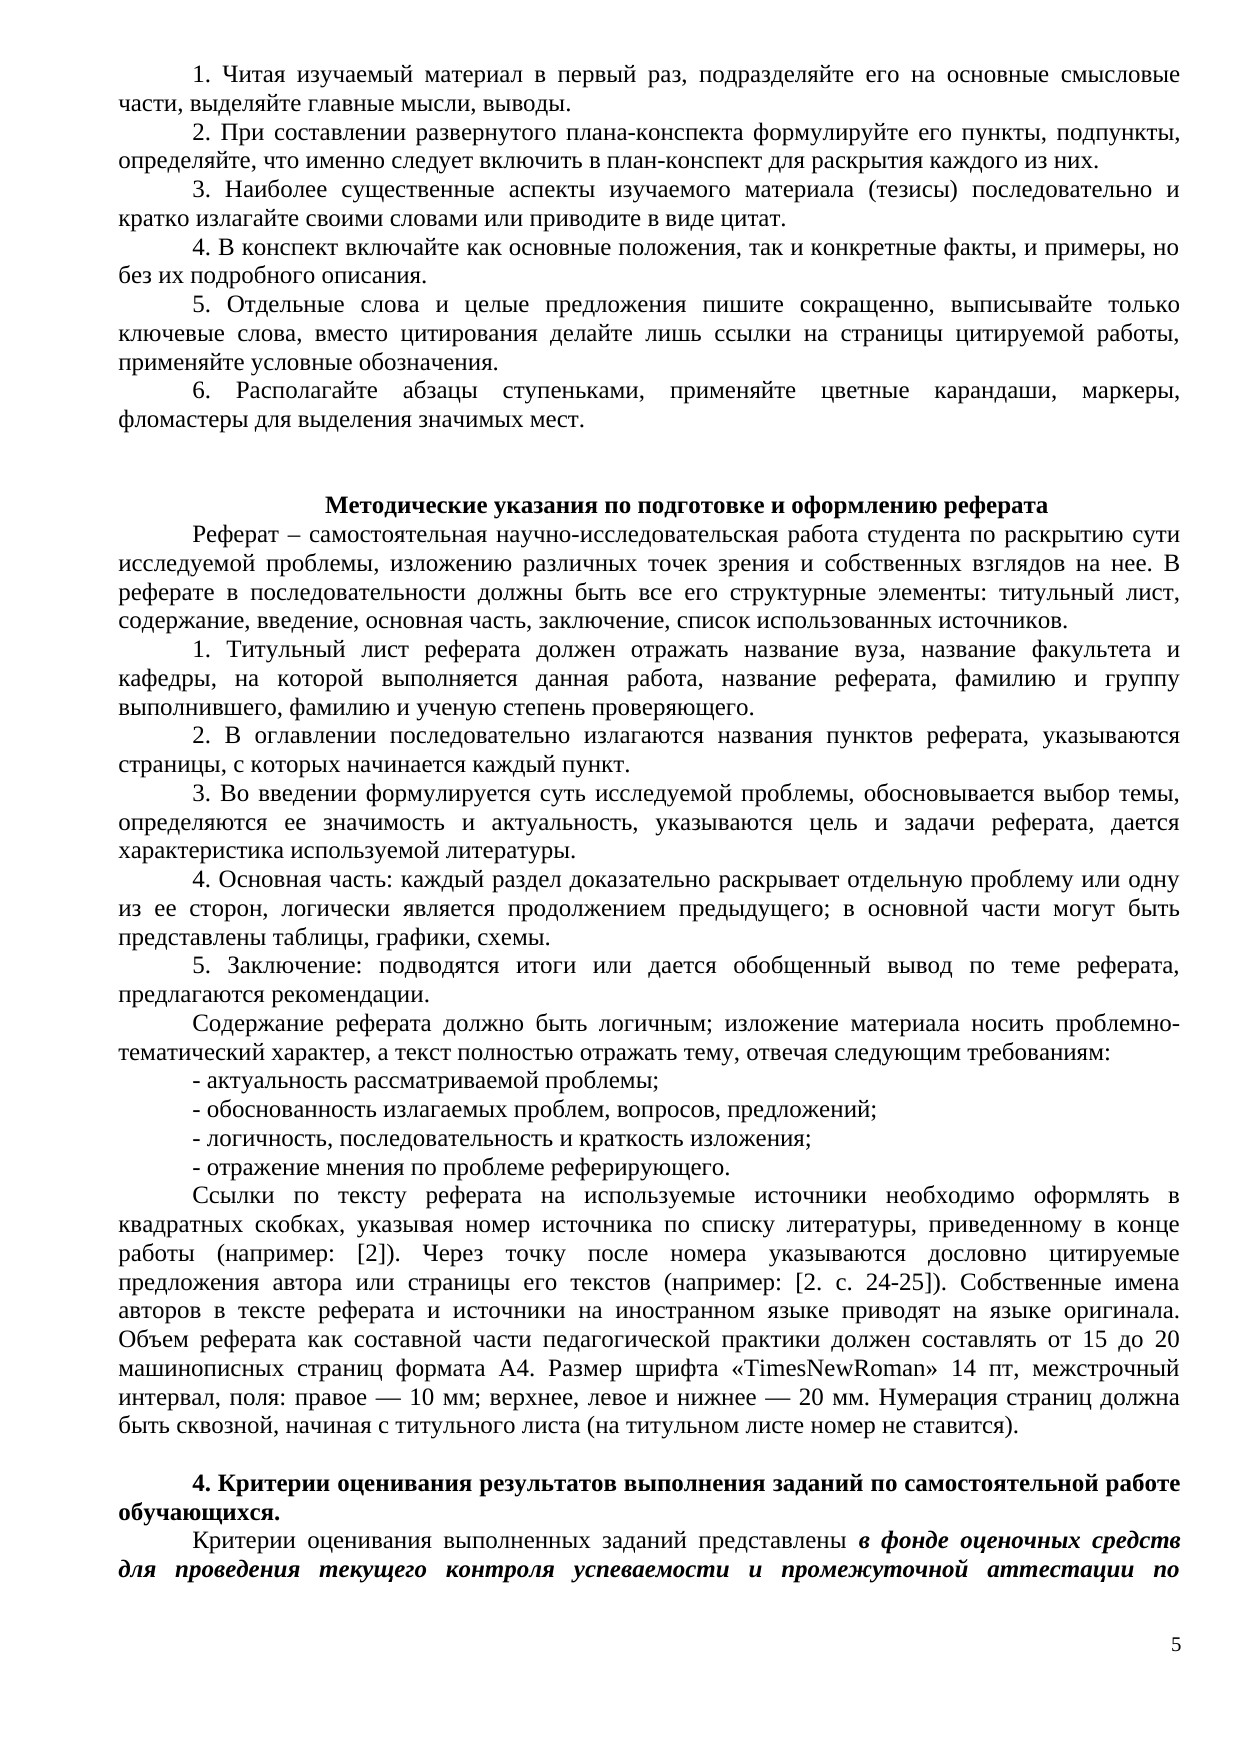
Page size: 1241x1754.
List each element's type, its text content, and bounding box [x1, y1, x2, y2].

text 1. Читая изучаемый материал в первый раз, подразделяйте его на основные смысловые части, выделяйте главные мысли, выводы. [118, 59, 1181, 117]
text 4. Критерии оценивания результатов выполнения заданий по самостоятельной работе обучающихся. [118, 1468, 1181, 1525]
text 5. Отдельные слова и целые предложения пишите сокращенно, выписывайте только ключевые слова, вместо цитирования делайте лишь ссылки на страницы цитируемой работы, применяйте условные обозначения. [118, 289, 1181, 375]
text 1. Титульный лист реферата должен отражать название вуза, название факультета и кафедры, на которой выполняется данная работа, название реферата, фамилию и группу выполнившего, фамилию и ученую степень проверяющего. [118, 634, 1181, 720]
text 6. Располагайте абзацы ступеньками, применяйте цветные карандаши, маркеры, фломастеры для выделения значимых мест. [118, 375, 1181, 433]
text Ссылки по тексту реферата на используемые источники необходимо оформлять в квадратных скобках, указывая номер источника по списку литературы, приведенному в конце работы (например: [2]). Через точку после номера указываются дословно цитируемые предложения автора или страницы его текстов (например: [2. с. 24-25]). Собственные имена авторов в тексте реферата и источники на иностранном языке приводят на языке оригинала. Объем реферата как составной части педагогической практики должен составлять от 15 до 20 машинописных страниц формата А4. Размер шрифта «TimesNewRoman» 14 пт, межстрочный интервал, поля: правое — ; верхнее, левое и нижнее — . Нумерация страниц должна быть сквозной, начиная с титульного листа (на титульном листе номер не ставится). [118, 1180, 1181, 1439]
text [118, 1525, 1181, 1583]
text 2. При составлении развернутого плана-конспекта формулируйте его пункты, подпункты, определяйте, что именно следует включить в план-конспект для раскрытия каждого из них. [118, 117, 1181, 174]
text Методические указания по подготовке и оформлению реферата [118, 490, 1181, 519]
text 4. В конспект включайте как основные положения, так и конкретные факты, и примеры, но без их подробного описания. [118, 232, 1181, 289]
text 4. Основная часть: каждый раздел доказательно раскрывает отдельную проблему или одну из ее сторон, логически является продолжением предыдущего; в основной части могут быть представлены таблицы, графики, схемы. [118, 864, 1181, 950]
text - актуальность рассматриваемой проблемы; [118, 1065, 1181, 1094]
text - логичность, последовательность и краткость изложения; [118, 1123, 1181, 1152]
text 5. Заключение: подводятся итоги или дается обобщенный вывод по теме реферата, предлагаются рекомендации. [118, 950, 1181, 1008]
text 3. Во введении формулируется суть исследуемой проблемы, обосновывается выбор темы, определяются ее значимость и актуальность, указываются цель и задачи реферата, дается характеристика используемой литературы. [118, 778, 1181, 864]
text - обоснованность излагаемых проблем, вопросов, предложений; [118, 1094, 1181, 1123]
text Содержание реферата должно быть логичным; изложение материала носить проблемно-тематический характер, а текст полностью отражать тему, отвечая следующим требованиям: [118, 1008, 1181, 1065]
text Реферат – самостоятельная научно-исследовательская работа студента по раскрытию сути исследуемой проблемы, изложению различных точек зрения и собственных взглядов на нее. В реферате в последовательности должны быть все его структурные элементы: титульный лист, содержание, введение, основная часть, заключение, список использованных источников. [118, 519, 1181, 634]
text 2. В оглавлении последовательно излагаются названия пунктов реферата, указываются страницы, с которых начинается каждый пункт. [118, 720, 1181, 778]
text 3. Наиболее существенные аспекты изучаемого материала (тезисы) последовательно и кратко излагайте своими словами или приводите в виде цитат. [118, 174, 1181, 232]
text - отражение мнения по проблеме реферирующего. [118, 1152, 1181, 1180]
